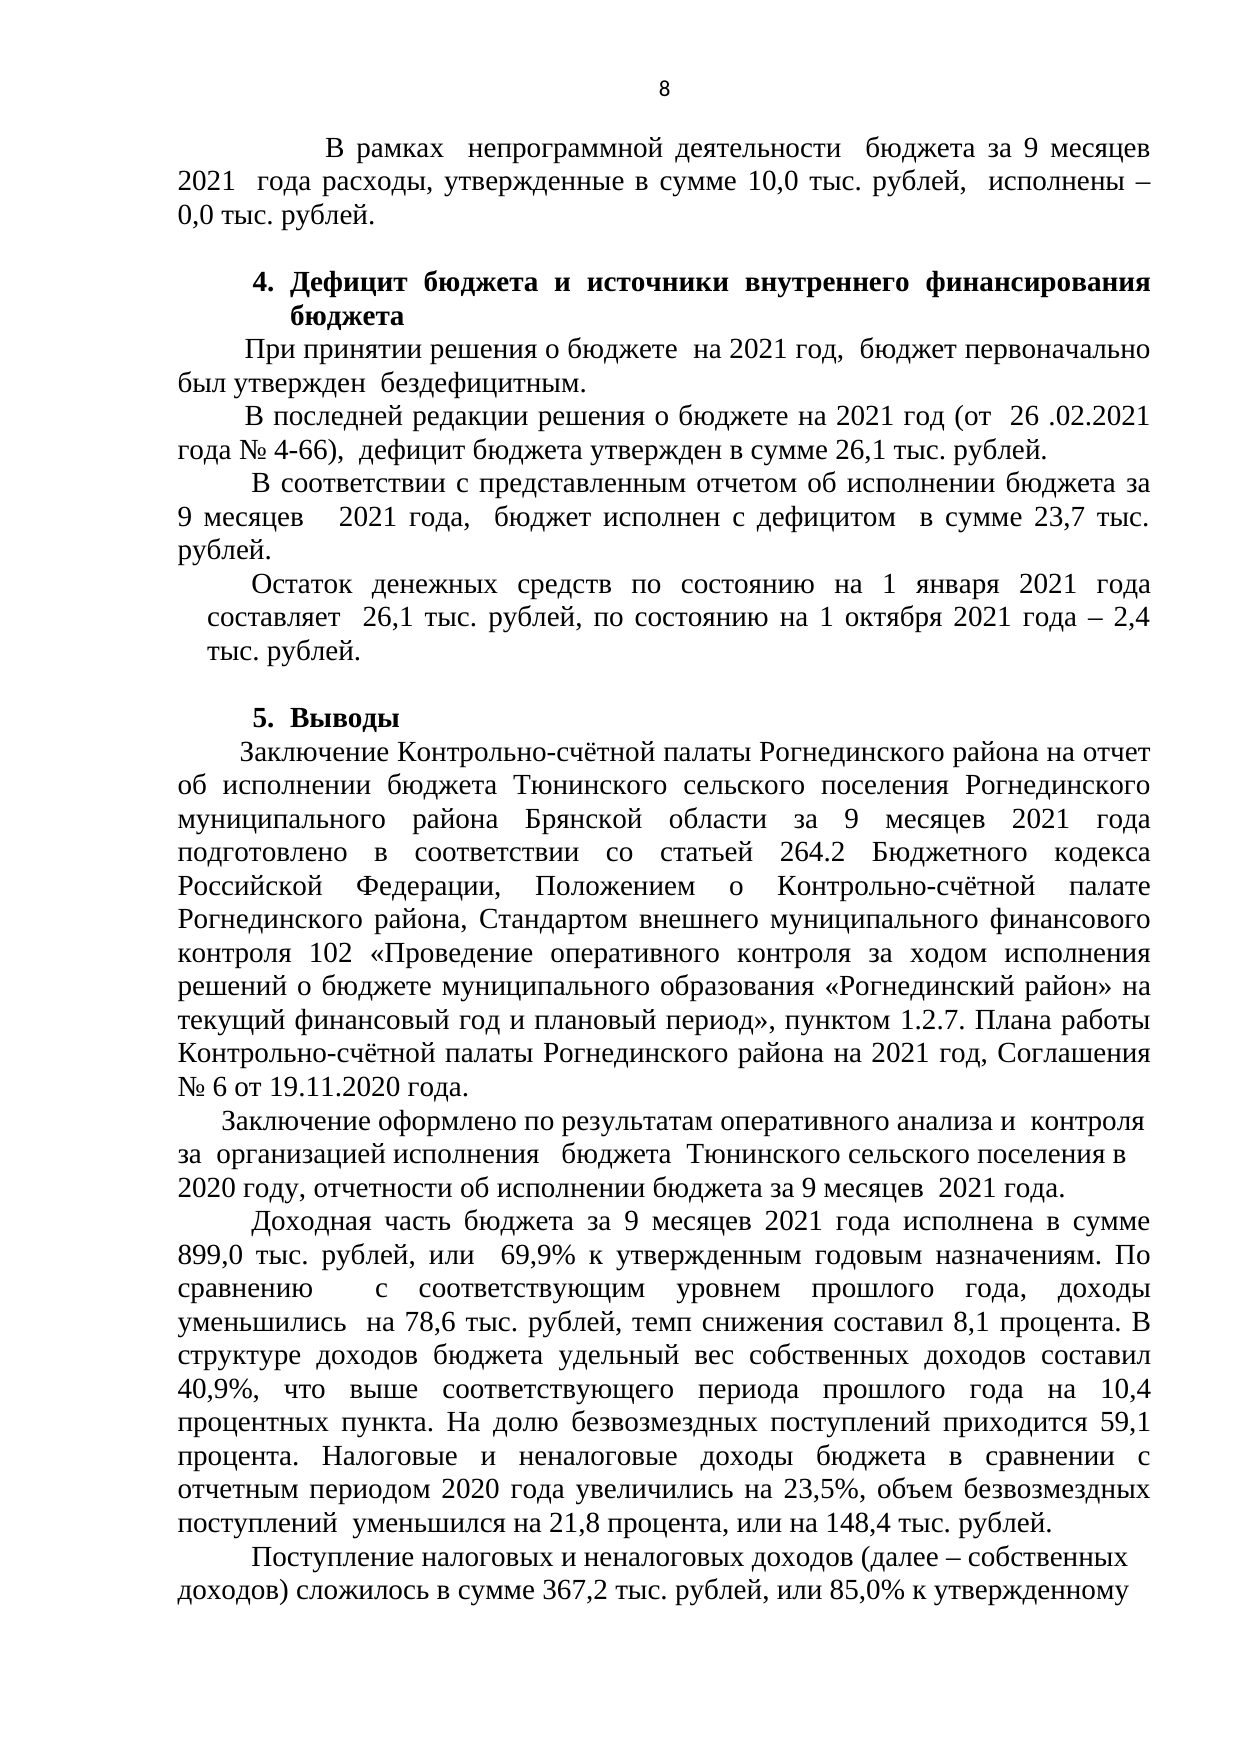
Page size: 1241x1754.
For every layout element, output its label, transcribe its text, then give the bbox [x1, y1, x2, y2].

text Доходная часть бюджета за 9 месяцев 2021 года исполнена в сумме 899,0 тыс. рублей, или 69,9% к утвержденным годовым назначениям. По сравнению с соответствующим уровнем прошлого года, доходы уменьшились на 78,6 тыс. рублей, темп снижения составил 8,1 процента. В структуре доходов бюджета удельный вес собственных доходов составил 40,9%, что выше соответствующего периода прошлого года на 10,4 процентных пункта. На долю безвозмездных поступлений приходится 59,1 процента. Налоговые и неналоговые доходы бюджета в сравнении с отчетным периодом 2020 года увеличились на 23,5%, объем безвозмездных поступлений уменьшился на 21,8 процента, или на 148,4 тыс. рублей. [177, 1203, 1152, 1539]
text Остаток денежных средств по состоянию на 1 января 2021 года составляет 26,1 тыс. рублей, по состоянию на 1 октября 2021 года – 2,4 тыс. рублей. [207, 566, 1152, 667]
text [177, 1539, 1152, 1606]
text В последней редакции решения о бюджете на 2021 год (от 26 .02.2021 года № 4-66), дефицит бюджета утвержден в сумме 26,1 тыс. рублей. [177, 398, 1152, 465]
list Дефицит бюджета и источники внутреннего финансирования бюджета [252, 264, 1152, 331]
text В рамках непрограммной деятельности бюджета за 9 месяцев 2021 года расходы, утвержденные в сумме 10,0 тыс. рублей, исполнены – 0,0 тыс. рублей. [177, 130, 1152, 231]
text Заключение Контрольно-счётной палаты Рогнединского района на отчет об исполнении бюджета Тюнинского сельского поселения Рогнединского муниципального района Брянской области за 9 месяцев 2021 года подготовлено в соответствии со статьей 264.2 Бюджетного кодекса Российской Федерации, Положением о Контрольно-счётной палате Рогнединского района, Стандартом внешнего муниципального финансового контроля 102 «Проведение оперативного контроля за ходом исполнения решений о бюджете муниципального образования «Рогнединский район» на текущий финансовый год и плановый период», пунктом 1.2.7. Плана работы Контрольно-счётной палаты Рогнединского района на 2021 год, Соглашения № 6 от 19.11.2020 года. [177, 734, 1152, 1103]
text При принятии решения о бюджете на 2021 год, бюджет первоначально был утвержден бездефицитным. [177, 331, 1152, 398]
text Заключение оформлено по результатам оперативного анализа и контроля [177, 1103, 1152, 1136]
text В соответствии с представленным отчетом об исполнении бюджета за 9 месяцев 2021 года, бюджет исполнен с дефицитом в сумме 23,7 тыс. рублей. [177, 465, 1152, 566]
text за организацией исполнения бюджета Тюнинского сельского поселения в 2020 году, отчетности об исполнении бюджета за 9 месяцев 2021 года. [177, 1136, 1152, 1203]
list Выводы [252, 700, 1152, 734]
